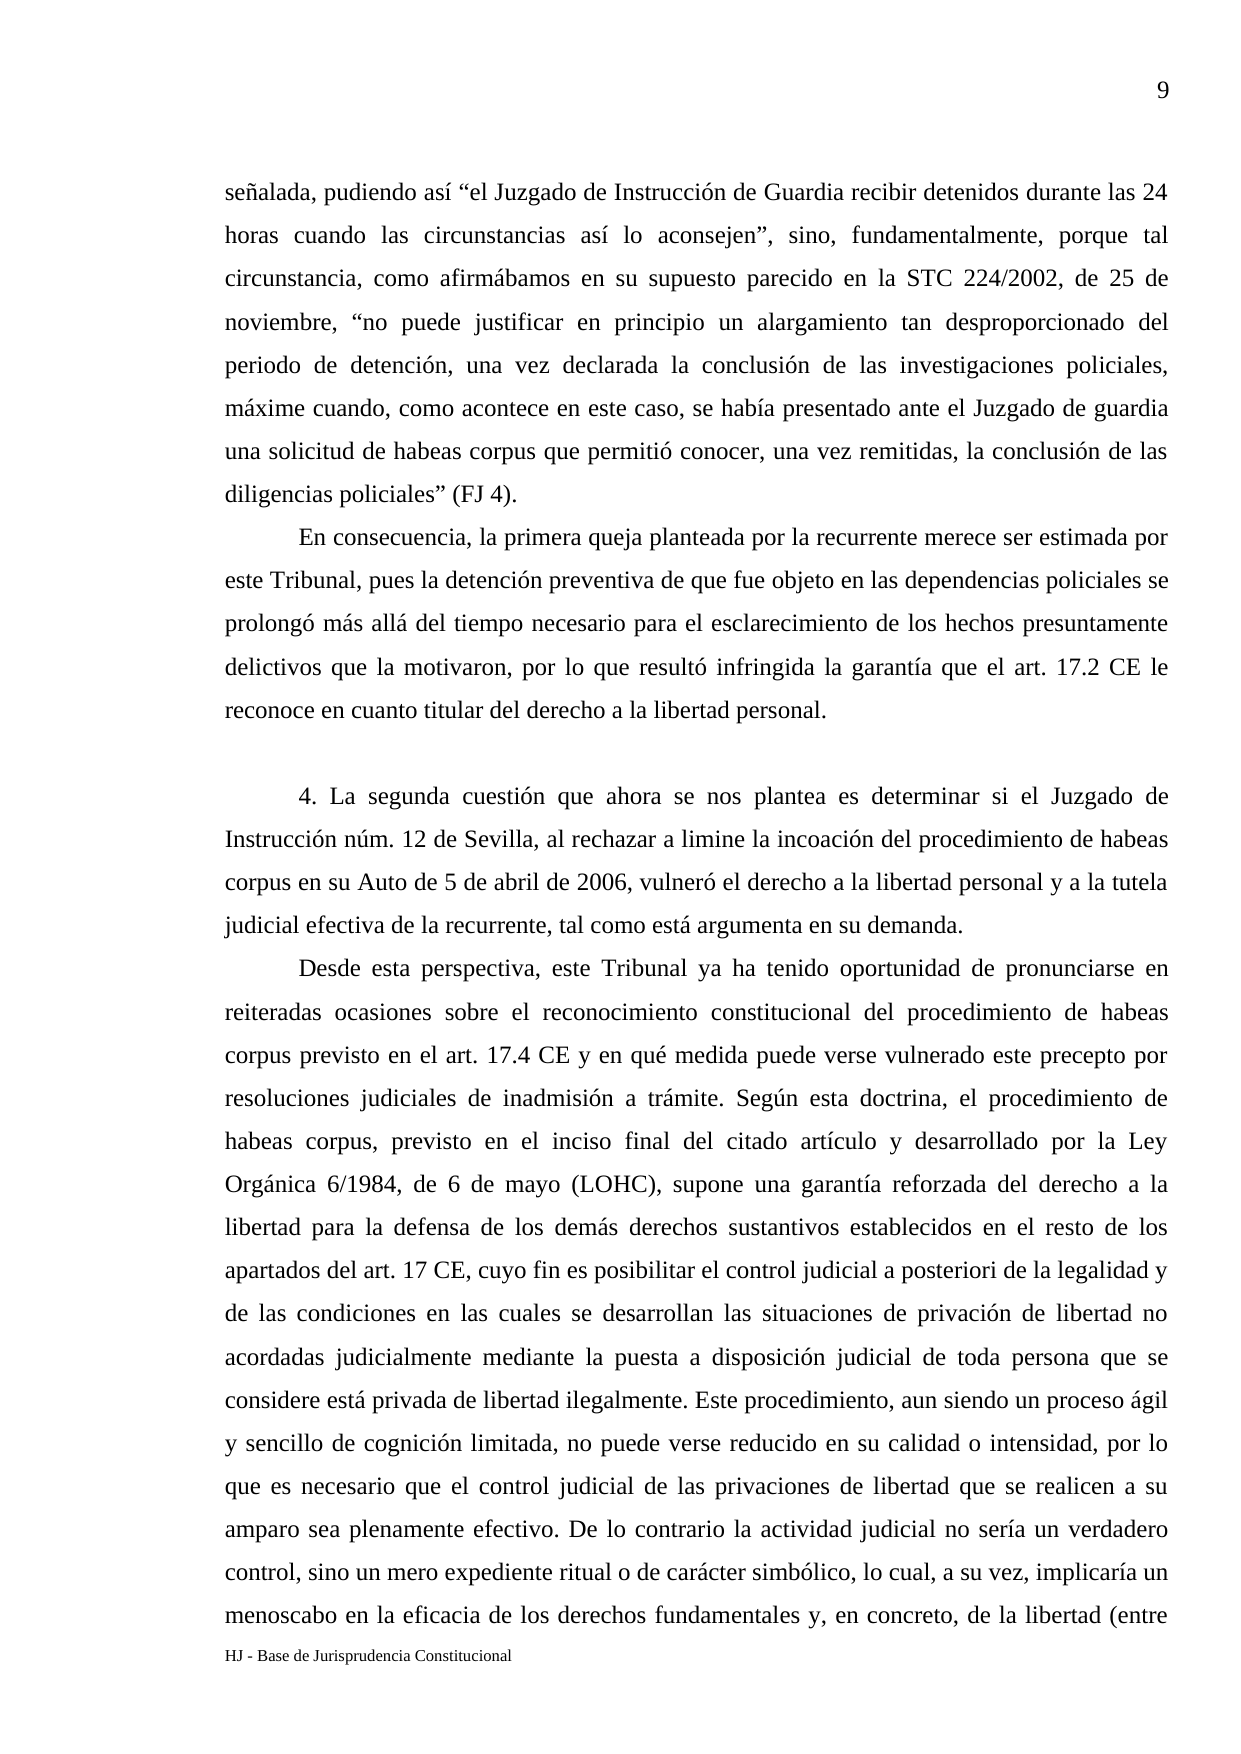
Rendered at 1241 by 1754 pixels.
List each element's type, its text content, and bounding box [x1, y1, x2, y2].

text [224, 177, 1169, 508]
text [224, 953, 1169, 1629]
text En consecuencia, la primera queja planteada por la recurrente merece ser estimada por este Tribunal, pues la detención preventiva de que fue objeto en las dependencias policiales se prolongó más allá del tiempo necesario para el esclarecimiento de los hechos presuntamente delictivos que la motivaron, por lo que resultó infringida la garantía que el art. 17.2 CE le reconoce en cuanto titular del derecho a la libertad personal. [224, 522, 1169, 723]
text 4. La segunda cuestión que ahora se nos plantea es determinar si el Juzgado de Instrucción núm. 12 de Sevilla, al rechazar a limine la incoación del procedimiento de habeas corpus en su Auto de 5 de abril de 2006, vulneró el derecho a la libertad personal y a la tutela judicial efectiva de la recurrente, tal como está argumenta en su demanda. [224, 781, 1169, 939]
